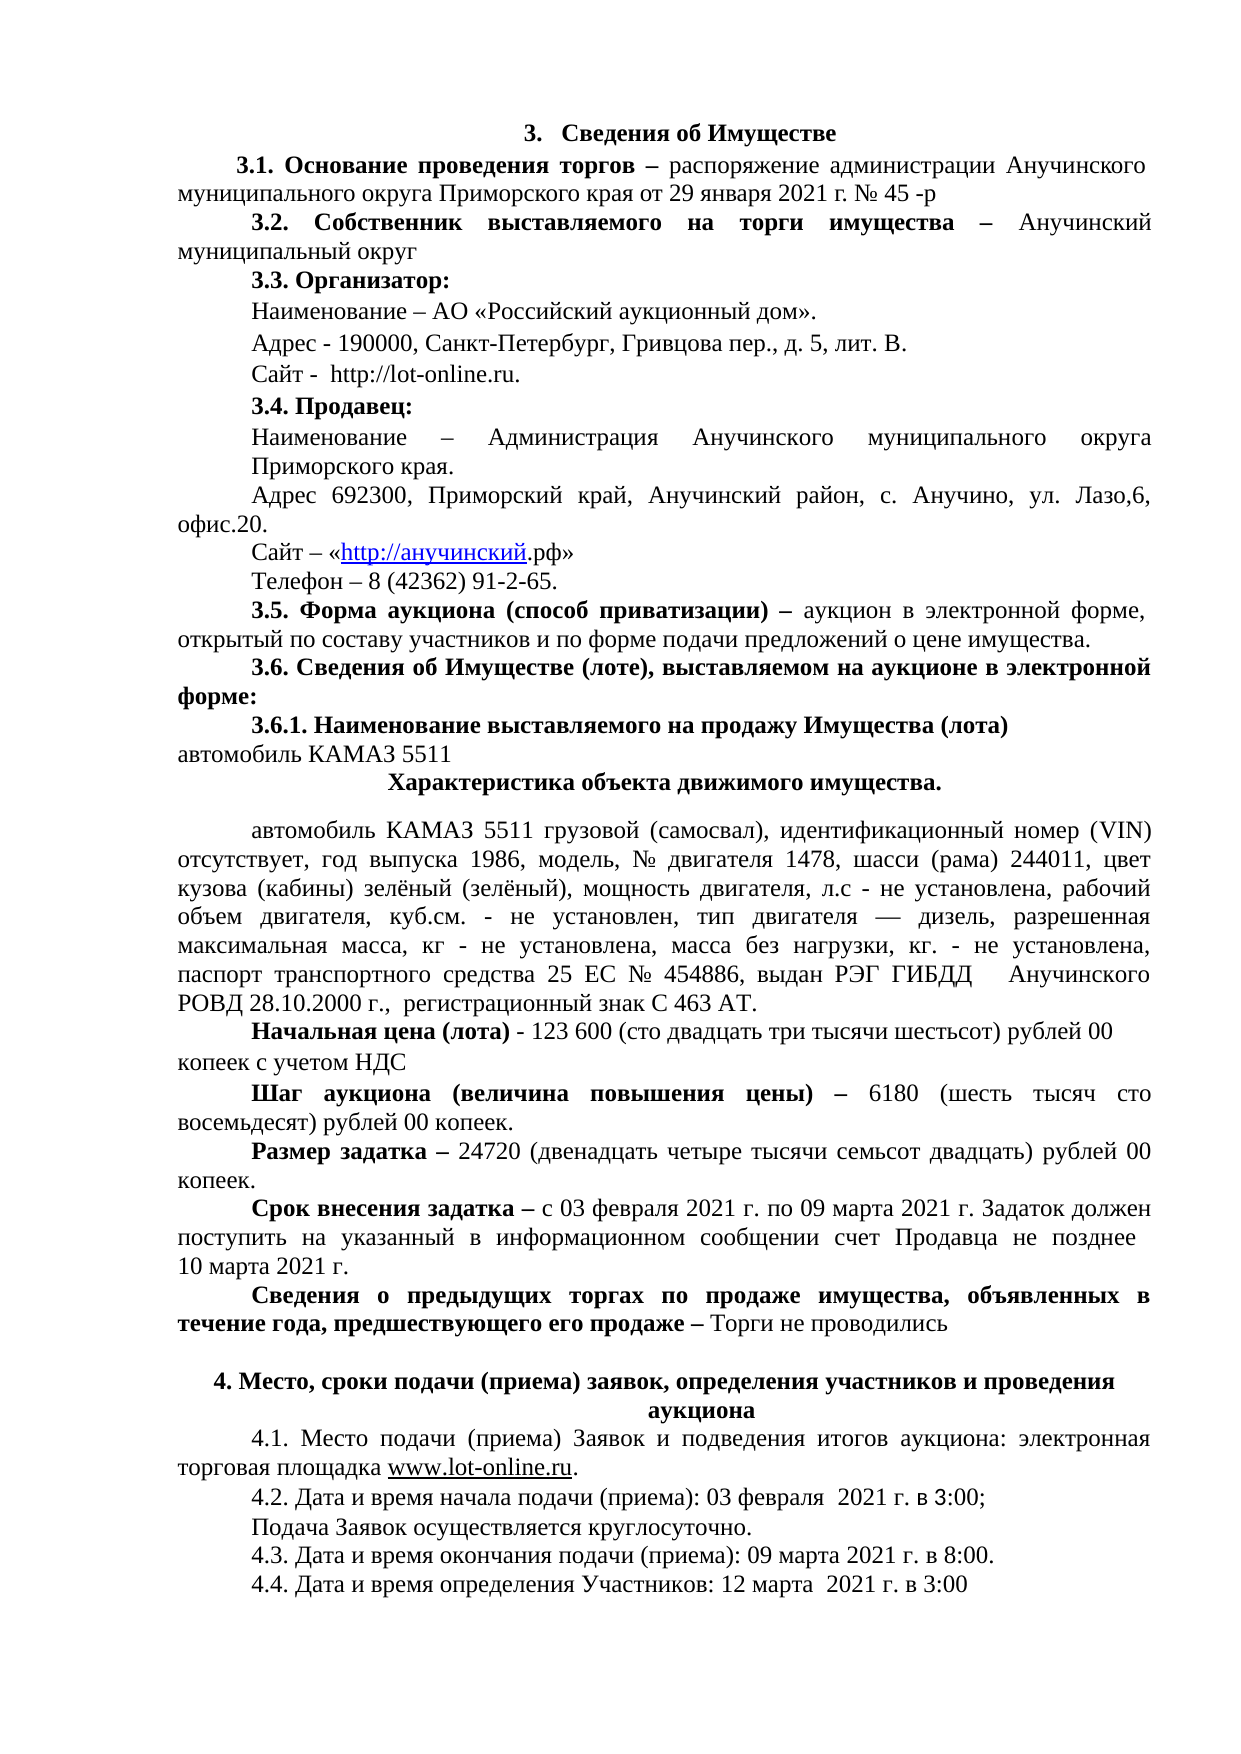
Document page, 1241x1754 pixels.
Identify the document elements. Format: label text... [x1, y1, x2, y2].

text Сайт - http://lot-online.ru. [251, 359, 1152, 388]
text 4.2. Дата и время начала подачи (приема): 03 февраля 2021 г. в 3:00; [177, 1481, 1152, 1512]
text Начальная цена (лота) - 123 600 (сто двадцать три тысячи шестьсот) рублей 00 копеек с учетом НДС [177, 1016, 1152, 1076]
text 4.4. Дата и время определения Участников: 12 марта 2021 г. в 3:00 [177, 1569, 1152, 1598]
text 3.6.1. Наименование выставляемого на продажу Имущества (лота) [251, 710, 1152, 739]
text Сведения о предыдущих торгах по продаже имущества, объявленных в течение года, предшествующего его продаже – Торги не проводились [177, 1280, 1152, 1337]
text 3.1. Основание проведения торгов – распоряжение администрации Анучинского муниципального округа Приморского края от 29 января 2021 г. № 45 -р [177, 150, 1146, 207]
list Сведения об Имуществе [215, 118, 1146, 147]
text 3.4. Продавец: [251, 391, 1152, 420]
text 4. Место, сроки подачи (приема) заявок, определения участников и проведения [177, 1366, 1152, 1395]
text 3.3. Организатор: [251, 265, 1152, 293]
text 4.3. Дата и время окончания подачи (приема): 09 марта 2021 г. в 8:00. [177, 1540, 1152, 1569]
text Наименование – Администрация Анучинского муниципального округа Приморского края. [251, 422, 1152, 480]
text 3.5. Форма аукциона (способ приватизации) – аукцион в электронной форме, открытый по составу участников и по форме подачи предложений о цене имущества. [177, 595, 1146, 652]
text Сайт – «http://анучинский.рф» [251, 537, 1152, 566]
text аукциона [177, 1395, 1152, 1423]
text автомобиль КАМАЗ 5511 грузовой (самосвал), идентификационный номер (VIN) отсутствует, год выпуска 1986, модель, № двигателя 1478, шасси (рама) 244011, цвет кузова (кабины) зелёный (зелёный), мощность двигателя, л.с - не установлена, рабочий объем двигателя, куб.см. - не установлен, тип двигателя — дизель, разрешенная максимальная масса, кг - не установлена, масса без нагрузки, кг. - не установлена, паспорт транспортного средства 25 ЕС № 454886, выдан РЭГ ГИБДД Анучинского РОВД 28.10.2000 г., регистрационный знак С 463 АТ. [177, 815, 1152, 1016]
text Адрес 692300, Приморский край, Анучинский район, с. Анучино, ул. Лазо,6, офис.20. [177, 480, 1152, 537]
text автомобиль КАМАЗ 5511 [177, 739, 1152, 767]
text Наименование – АО «Российский аукционный дом». [251, 296, 1152, 325]
text 3.2. Собственник выставляемого на торги имущества – Анучинский муниципальный округ [177, 207, 1152, 265]
text Телефон – 8 (42362) 91-2-65. [251, 566, 1152, 595]
text Характеристика объекта движимого имущества. [177, 767, 1152, 796]
text Размер задатка – 24720 (двенадцать четыре тысячи семьсот двадцать) рублей 00 копеек. [177, 1136, 1152, 1193]
text 4.1. Место подачи (приема) Заявок и подведения итогов аукциона: электронная торговая площадка www.lot-online.ru. [177, 1423, 1152, 1481]
text Адрес - 190000, Санкт-Петербург, Гривцова пер., д. 5, лит. В. [251, 328, 1152, 357]
text Срок внесения задатка – с 03 февраля 2021 г. по 09 марта 2021 г. Задаток должен поступить на указанный в информационном сообщении счет Продавца не позднее 10 марта 2021 г. [177, 1193, 1152, 1280]
text 3.6. Сведения об Имуществе (лоте), выставляемом на аукционе в электронной форме: [177, 652, 1152, 710]
text Подача Заявок осуществляется круглосуточно. [177, 1512, 1152, 1540]
text Шаг аукциона (величина повышения цены) – 6180 (шесть тысяч сто восемьдесят) рублей 00 копеек. [177, 1078, 1152, 1136]
